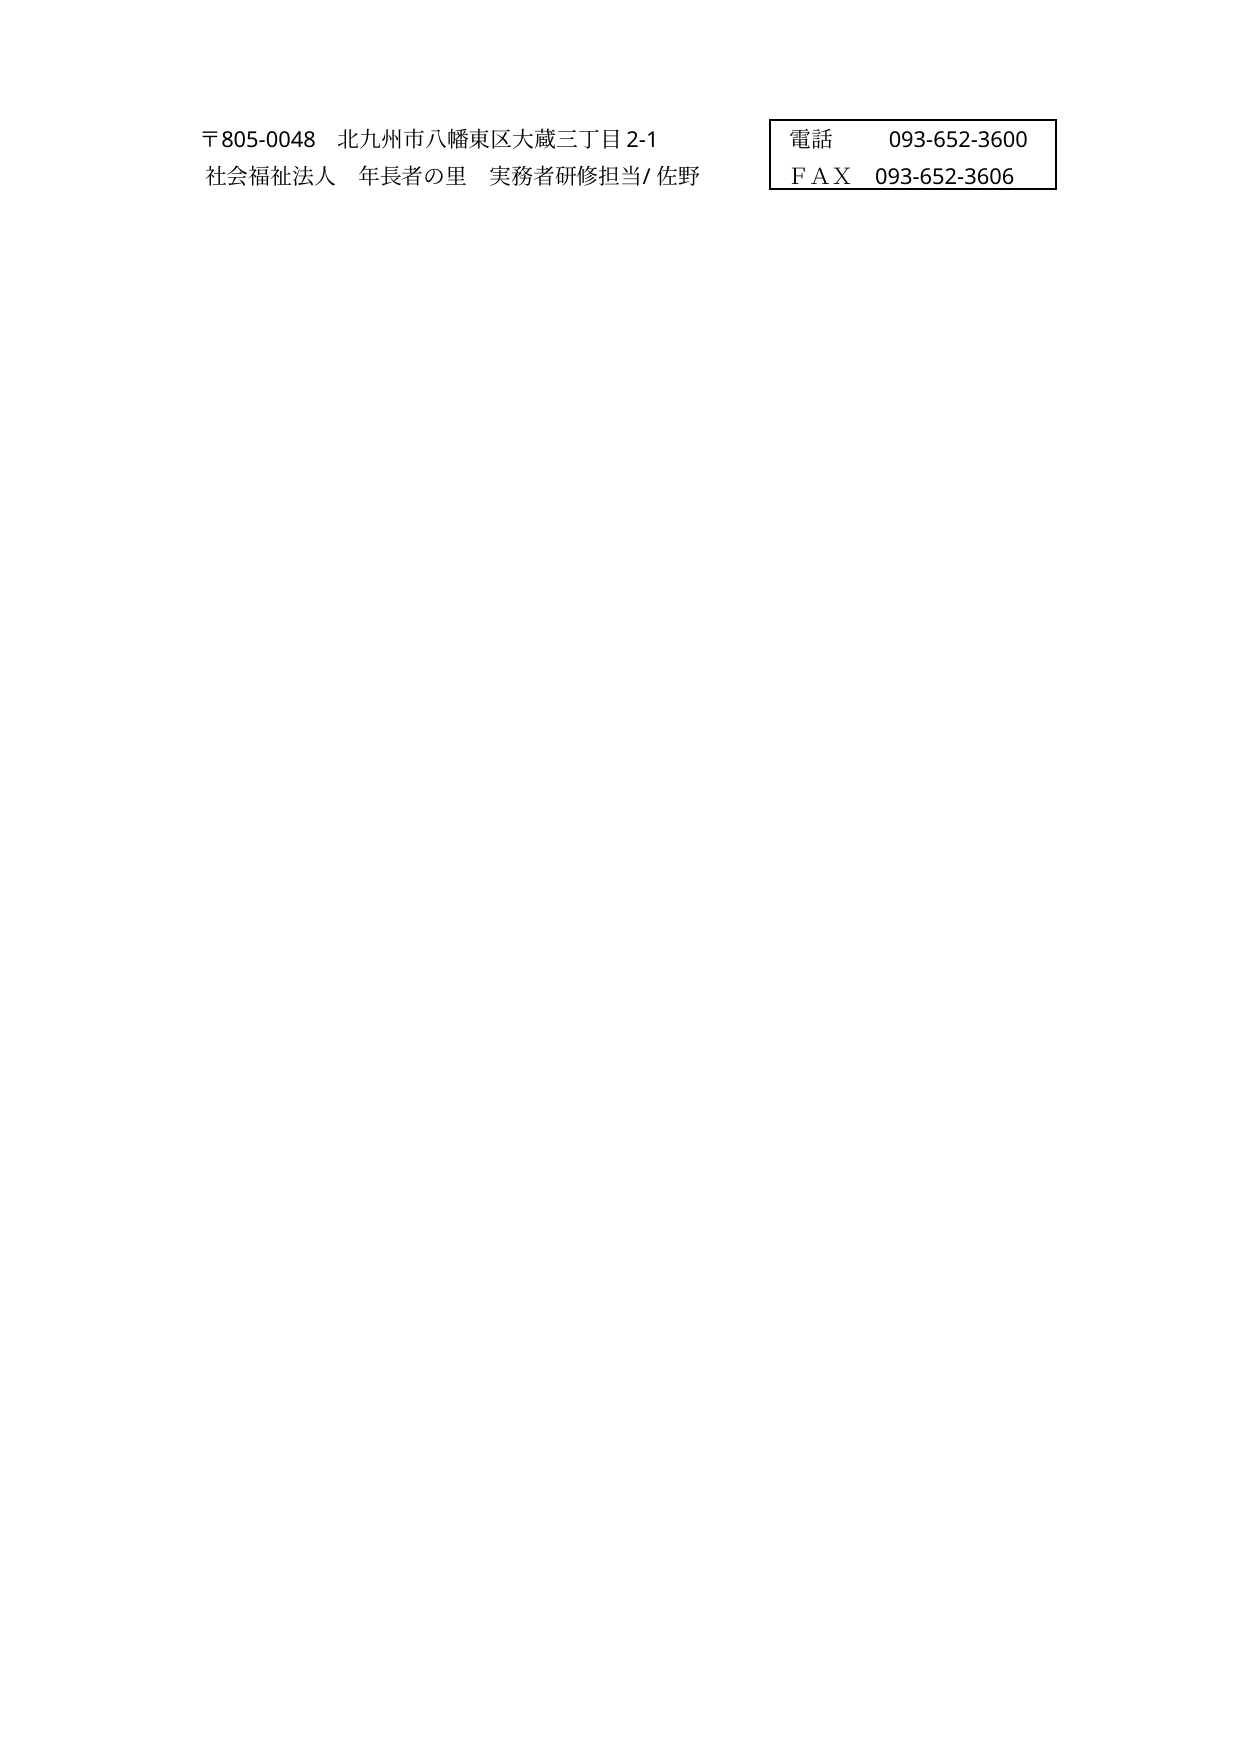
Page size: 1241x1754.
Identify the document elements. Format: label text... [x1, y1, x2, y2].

text 〒805-0048 北九州市八幡東区大蔵三丁目2-1 電話 093-652-3600 [771, 121, 1055, 156]
text 〒805-0048 北九州市八幡東区大蔵三丁目2-1 電話 093-652-3600 [177, 119, 769, 156]
text 社会福祉法人 年長者の里 実務者研修担当/ 佐野 ＦＡＸ 093-652-3606 [177, 156, 1063, 194]
